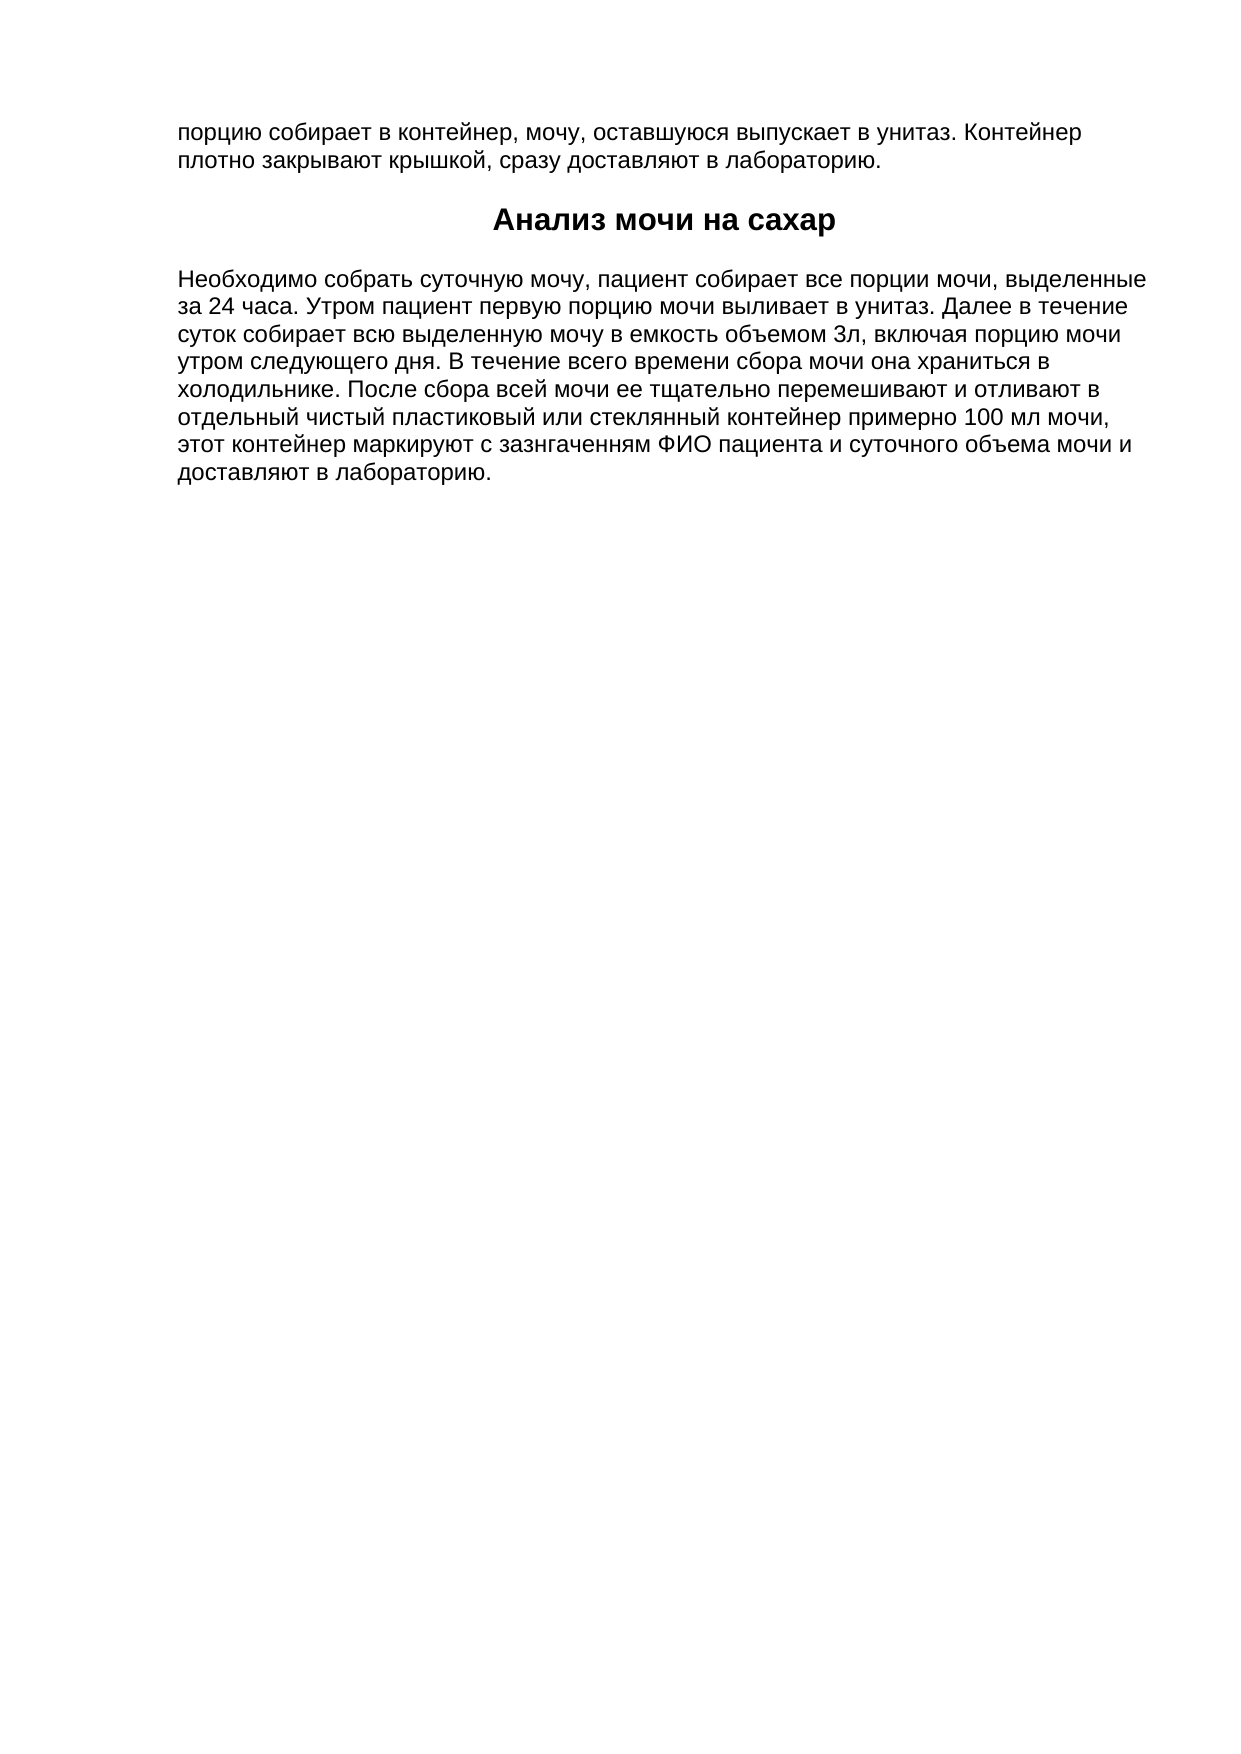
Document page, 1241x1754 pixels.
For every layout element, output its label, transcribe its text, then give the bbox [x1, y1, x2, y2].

text Анализ мочи на сахар [177, 201, 1152, 237]
text Необходимо собрать суточную мочу, пациент собирает все порции мочи, выделенные за 24 часа. Утром пациент первую порцию мочи выливает в унитаз. Далее в течение суток собирает всю выделенную мочу в емкость объемом 3л, включая порцию мочи утром следующего дня. В течение всего времени сбора мочи она храниться в холодильнике. После сбора всей мочи ее тщательно перемешивают и отливают в отдельный чистый пластиковый или стеклянный контейнер примерно 100 мл мочи, этот контейнер маркируют с зазнгаченням ФИО пациента и суточного объема мочи и доставляют в лабораторию. [177, 264, 1152, 485]
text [177, 118, 1152, 173]
